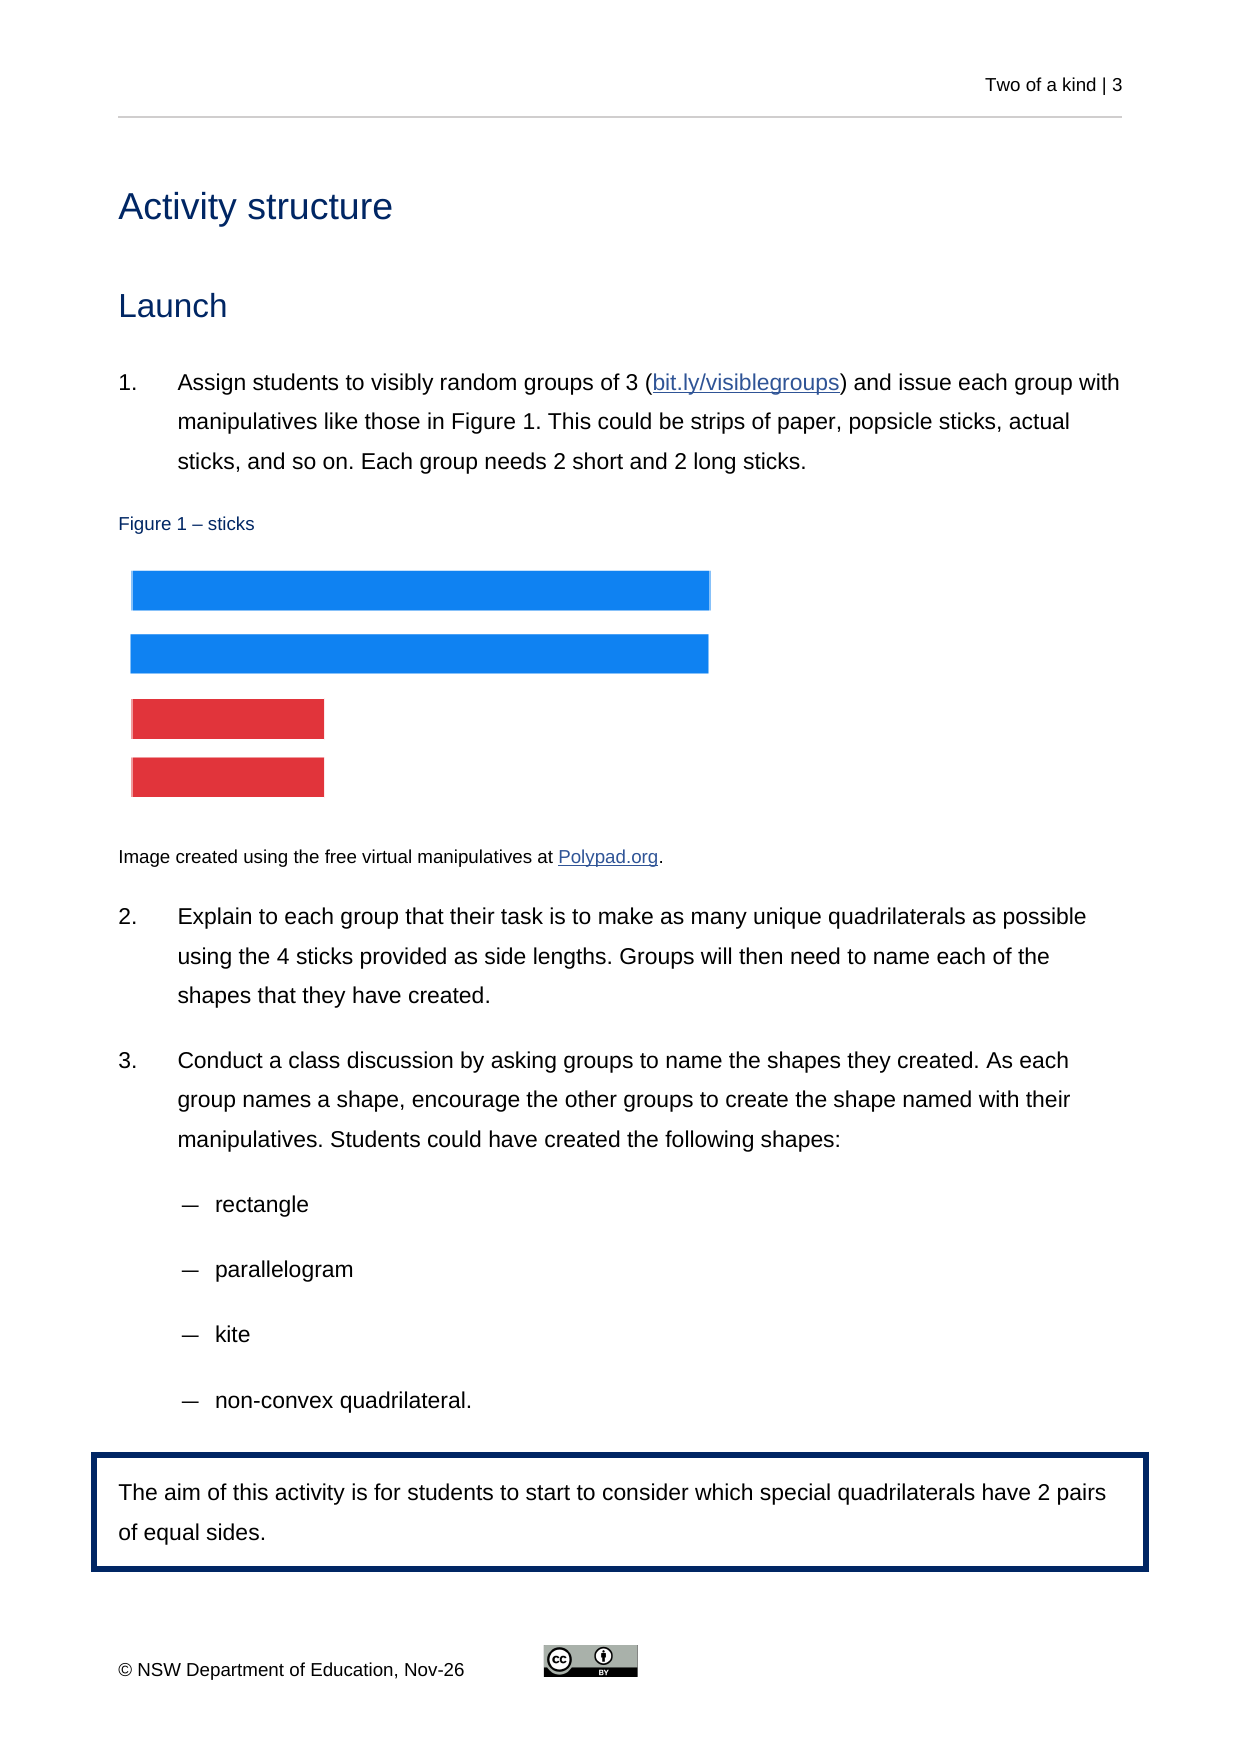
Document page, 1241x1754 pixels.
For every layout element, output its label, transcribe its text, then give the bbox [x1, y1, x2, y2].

list parallelogram [177, 1256, 1122, 1283]
list Assign students to visibly random groups of 3 (bit.ly/visiblegroups) and issue each group with manipulatives like those in Figure 1. This could be strips of paper, popsicle sticks, actual sticks, and so on. Each group needs 2 short and 2 long sticks. [118, 369, 1122, 474]
text The aim of this activity is for students to start to consider which special quadrilaterals have 2 pairs of equal sides. [97, 1458, 1143, 1566]
text Image created using the free virtual manipulatives at Polypad.org. [118, 846, 1122, 868]
list kite [177, 1321, 1122, 1348]
list Explain to each group that their task is to make as many unique quadrilaterals as possible using the 4 sticks provided as side lengths. Groups will then need to name each of the shapes that they have created. [118, 903, 1122, 1009]
list non-convex quadrilateral. [177, 1386, 1122, 1413]
picture [118, 558, 732, 808]
list Conduct a class discussion by asking groups to name the shapes they created. As each group names a shape, encourage the other groups to create the shape named with their manipulatives. Students could have created the following shapes: [118, 1047, 1122, 1152]
text Figure 1 – sticks [118, 512, 1122, 534]
picture [543, 1645, 638, 1677]
subtitle Activity structure [118, 184, 1122, 227]
list rectangle [177, 1190, 1122, 1217]
subtitle Launch [118, 286, 1122, 325]
